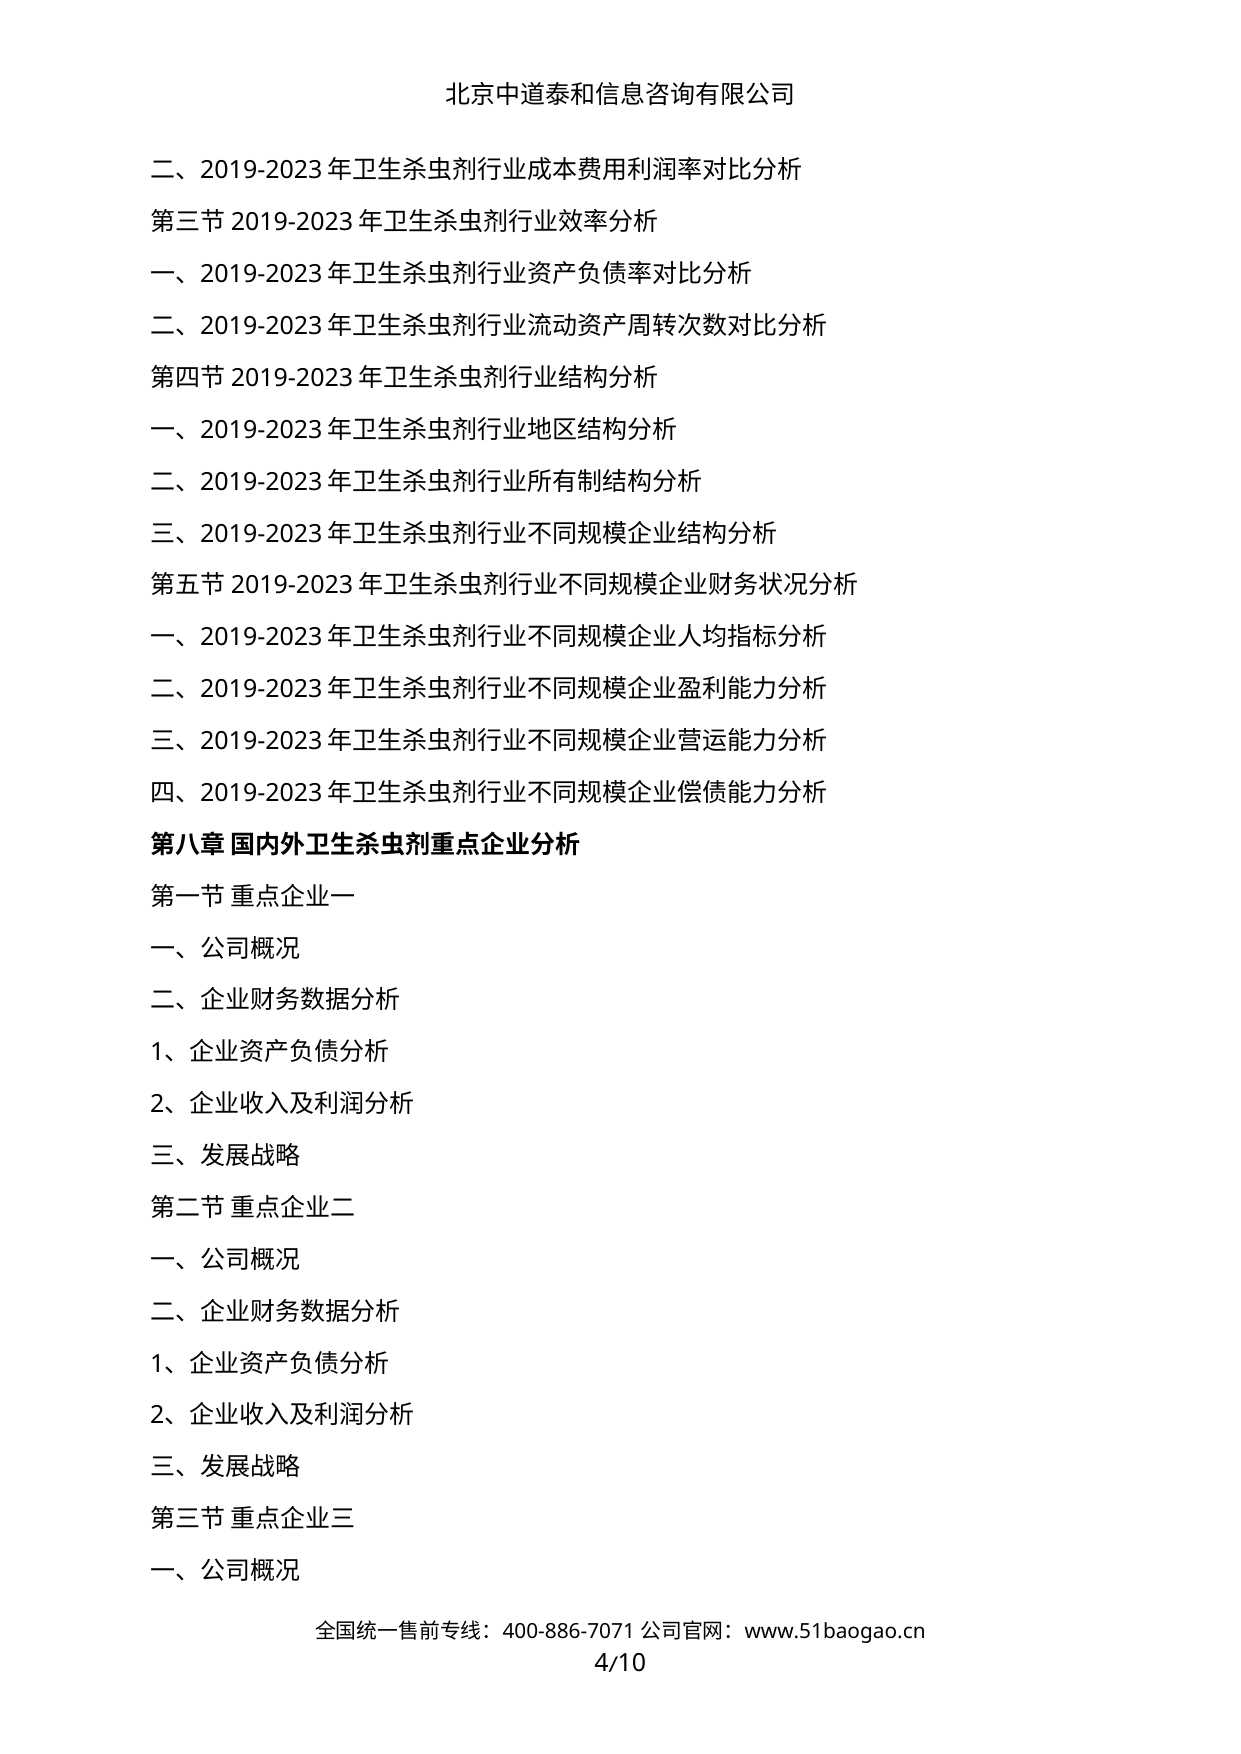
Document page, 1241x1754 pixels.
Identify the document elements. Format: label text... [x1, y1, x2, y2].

text 二、2019-2023年卫生杀虫剂行业流动资产周转次数对比分析 [150, 306, 1090, 342]
text 第二节 重点企业二 [150, 1187, 1090, 1224]
text 第三节 重点企业三 [150, 1499, 1090, 1535]
text 二、企业财务数据分析 [150, 1291, 1090, 1327]
text 第四节 2019-2023年卫生杀虫剂行业结构分析 [150, 357, 1090, 394]
text 2、企业收入及利润分析 [150, 1395, 1090, 1431]
text 一、2019-2023年卫生杀虫剂行业地区结构分析 [150, 409, 1090, 446]
text 一、2019-2023年卫生杀虫剂行业不同规模企业人均指标分析 [150, 617, 1090, 653]
text 1、企业资产负债分析 [150, 1343, 1090, 1379]
text 第三节 2019-2023年卫生杀虫剂行业效率分析 [150, 202, 1090, 238]
text 第八章 国内外卫生杀虫剂重点企业分析 [150, 824, 1090, 861]
text 一、公司概况 [150, 928, 1090, 964]
text 三、2019-2023年卫生杀虫剂行业不同规模企业营运能力分析 [150, 721, 1090, 757]
text 第一节 重点企业一 [150, 876, 1090, 912]
text 一、公司概况 [150, 1239, 1090, 1276]
text 三、发展战略 [150, 1447, 1090, 1483]
text 三、2019-2023年卫生杀虫剂行业不同规模企业结构分析 [150, 513, 1090, 549]
text 2、企业收入及利润分析 [150, 1084, 1090, 1120]
text 一、2019-2023年卫生杀虫剂行业资产负债率对比分析 [150, 254, 1090, 290]
text 一、公司概况 [150, 1551, 1090, 1587]
text 三、发展战略 [150, 1136, 1090, 1172]
text 四、2019-2023年卫生杀虫剂行业不同规模企业偿债能力分析 [150, 772, 1090, 809]
text 二、2019-2023年卫生杀虫剂行业成本费用利润率对比分析 [150, 150, 1090, 186]
text 第五节 2019-2023年卫生杀虫剂行业不同规模企业财务状况分析 [150, 565, 1090, 601]
text 1、企业资产负债分析 [150, 1032, 1090, 1068]
text 二、2019-2023年卫生杀虫剂行业所有制结构分析 [150, 461, 1090, 497]
text 二、企业财务数据分析 [150, 980, 1090, 1016]
text 二、2019-2023年卫生杀虫剂行业不同规模企业盈利能力分析 [150, 669, 1090, 705]
